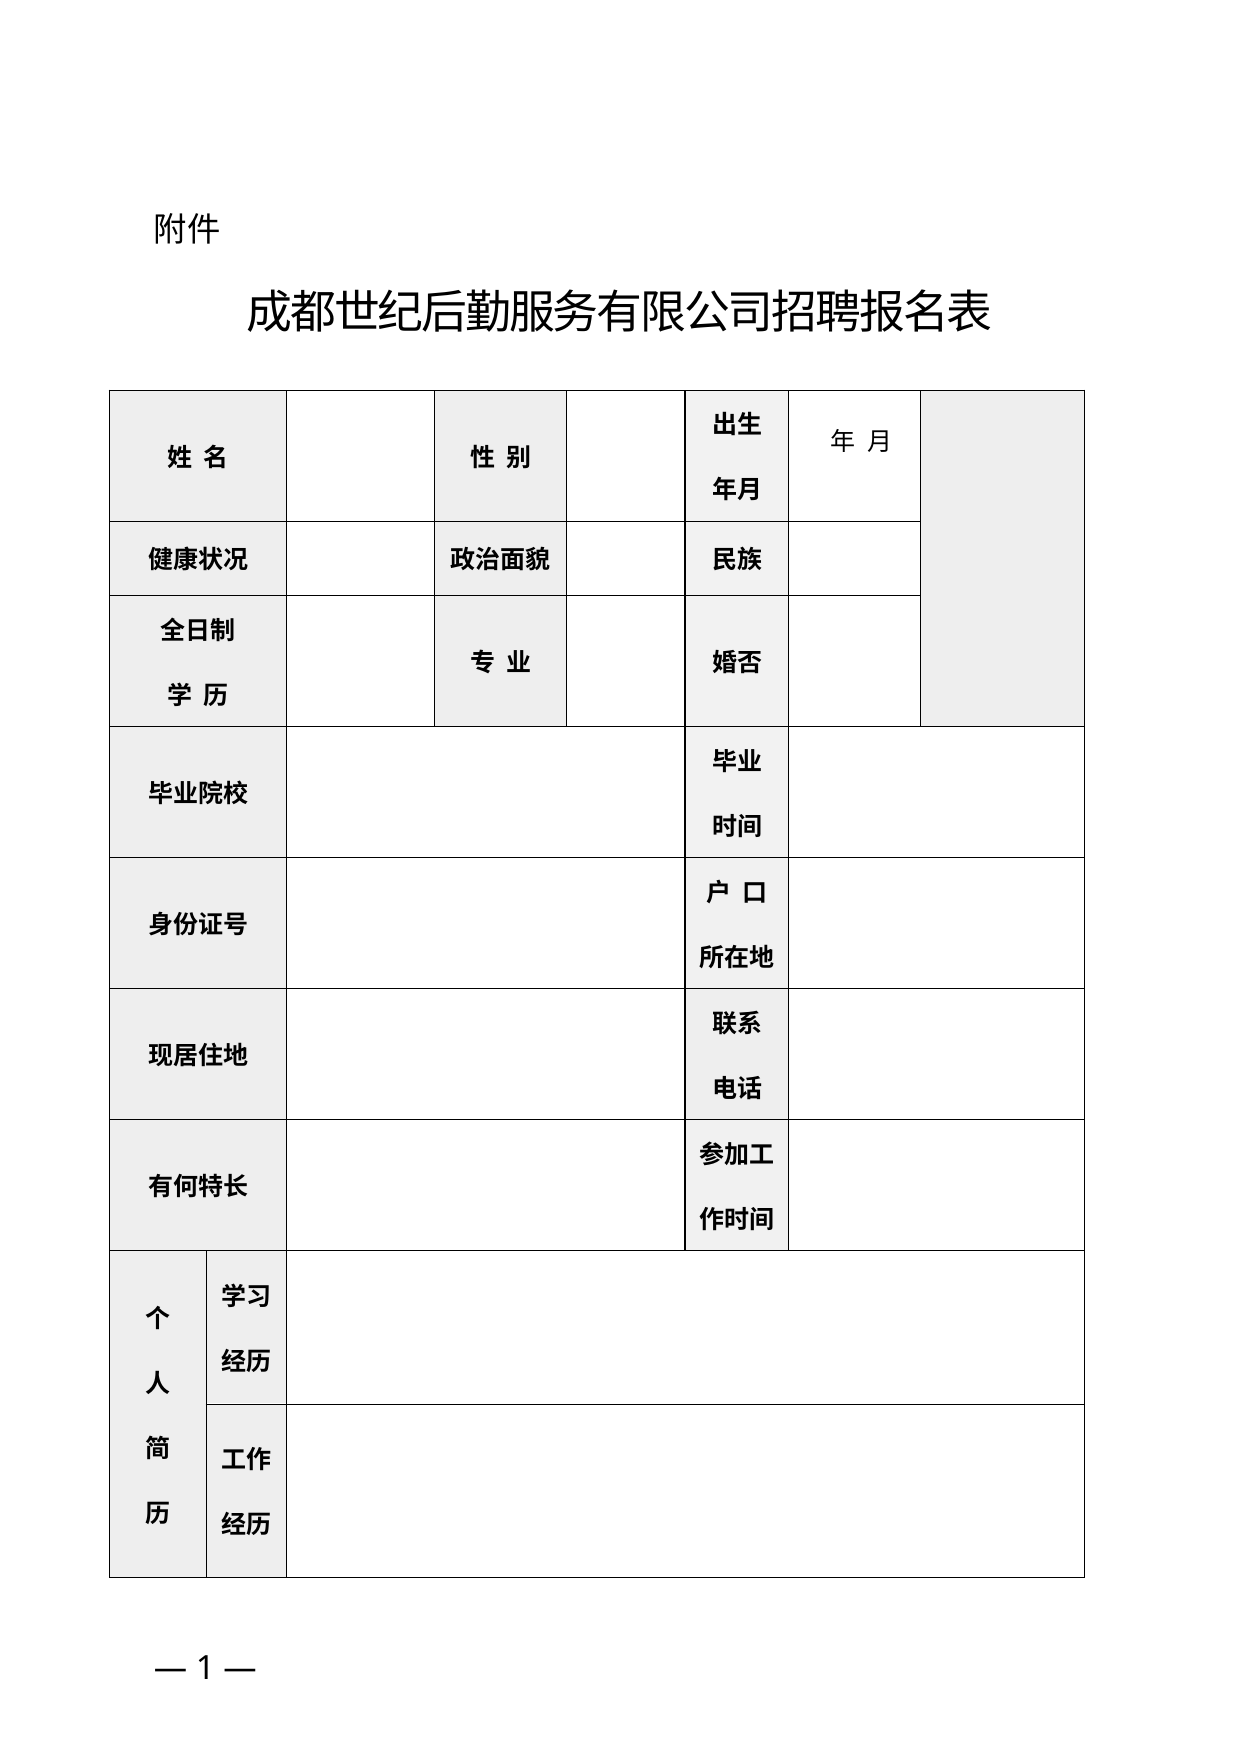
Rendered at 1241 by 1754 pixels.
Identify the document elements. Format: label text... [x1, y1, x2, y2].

table_cell 现居住地 [110, 989, 286, 1119]
table_cell [287, 727, 684, 857]
table_cell 毕业 时间 [686, 727, 788, 857]
table_cell 政治面貌 [435, 522, 566, 595]
table_cell [287, 1251, 1084, 1403]
table_header 姓 名 [110, 391, 286, 521]
table_cell 健康状况 [110, 522, 286, 595]
table_cell 全日制 学 历 [110, 596, 286, 726]
table_header [921, 391, 1084, 726]
table_cell [287, 1120, 684, 1250]
table_cell 参加工作时间 [686, 1120, 788, 1250]
table_cell 联系 电话 [686, 989, 788, 1119]
table_cell [287, 858, 684, 988]
table_cell 户 口 所在地 [686, 858, 788, 988]
table_cell [287, 1405, 1084, 1577]
table_cell 学习 经历 [207, 1251, 286, 1403]
table_cell [789, 1120, 1084, 1250]
table_cell [287, 596, 434, 726]
table_cell [567, 596, 684, 726]
table_cell [287, 989, 684, 1119]
table_header 出生 年月 [686, 391, 788, 521]
table_cell 有何特长 [110, 1120, 286, 1250]
text 成都世纪后勤服务有限公司招聘报名表 [153, 259, 1087, 357]
table_header [287, 391, 434, 521]
table_cell 个 人 简 历 [110, 1251, 206, 1577]
text 附件 [153, 194, 1087, 259]
table_header 年 月 [789, 391, 920, 521]
table_header 性 别 [435, 391, 566, 521]
table_cell 工作 经历 [207, 1405, 286, 1577]
table_cell [789, 522, 920, 595]
table_cell [789, 858, 1084, 988]
table_cell 身份证号 [110, 858, 286, 988]
table_cell [567, 522, 684, 595]
table_cell 专 业 [435, 596, 566, 726]
table_cell 民族 [686, 522, 788, 595]
table_cell [789, 989, 1084, 1119]
table_cell 毕业院校 [110, 727, 286, 857]
table_cell [789, 596, 920, 726]
table_cell [287, 522, 434, 595]
table_cell 婚否 [686, 596, 788, 726]
table_cell [789, 727, 1084, 857]
table_header [567, 391, 684, 521]
